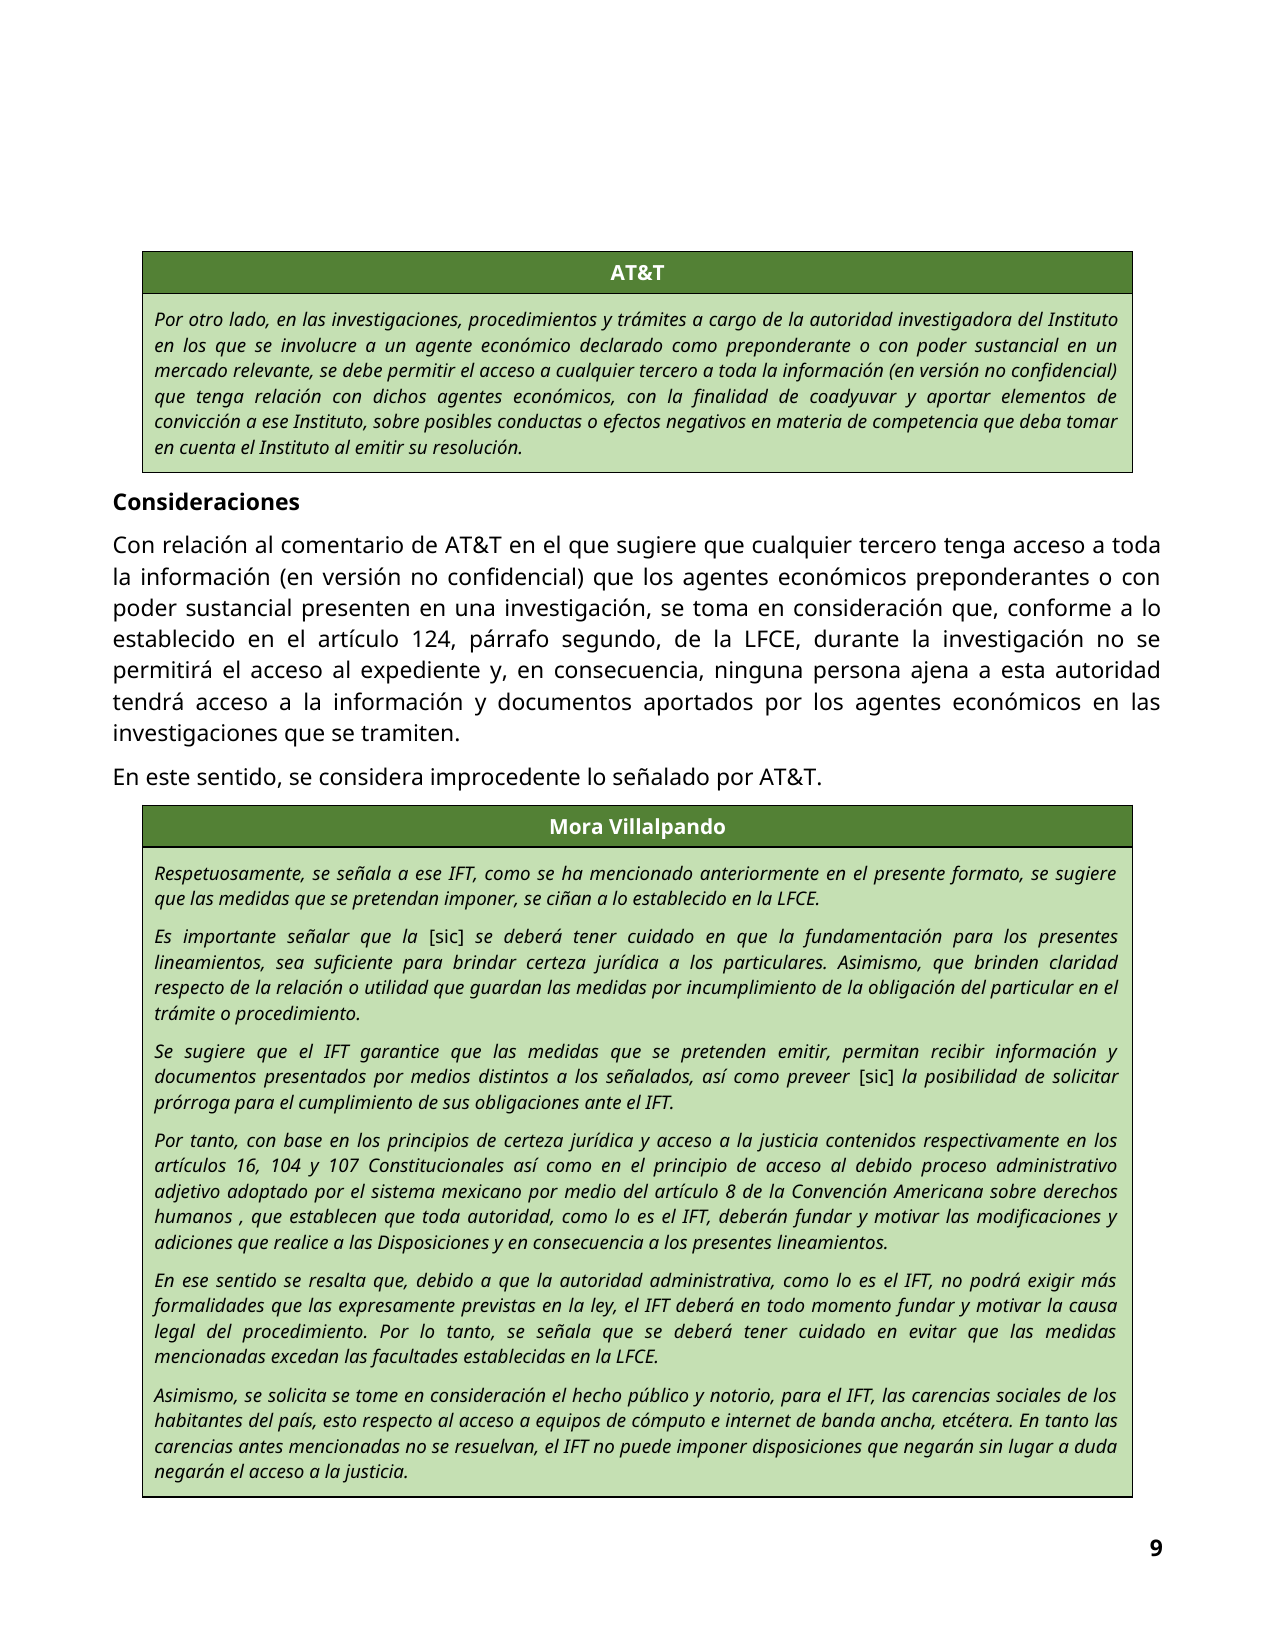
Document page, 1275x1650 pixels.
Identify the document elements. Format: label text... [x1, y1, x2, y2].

table_header Mora Villalpando [143, 806, 1132, 846]
text Con relación al comentario de AT&T en el que sugiere que cualquier tercero tenga acceso a toda la información (en versión no confidencial) que los agentes económicos preponderantes o con poder sustancial presenten en una investigación, se toma en consideración que, conforme a lo establecido en el artículo 124, párrafo segundo, de la LFCE, durante la investigación no se permitirá el acceso al expediente y, en consecuencia, ninguna persona ajena a esta autoridad tendrá acceso a la información y documentos aportados por los agentes económicos en las investigaciones que se tramiten. [112, 529, 1162, 748]
table_cell Por otro lado, en las investigaciones, procedimientos y trámites a cargo de la autoridad investigadora del Instituto en los que se involucre a un agente económico declarado como preponderante o con poder sustancial en un mercado relevante, se debe permitir el acceso a cualquier tercero a toda la información (en versión no confidencial) que tenga relación con dichos agentes económicos, con la finalidad de coadyuvar y aportar elementos de convicción a ese Instituto, sobre posibles conductas o efectos negativos en materia de competencia que deba tomar en cuenta el Instituto al emitir su resolución. [143, 294, 1132, 472]
table_header AT&T [143, 252, 1132, 293]
text En este sentido, se considera improcedente lo señalado por AT&T. [112, 761, 1162, 792]
table_cell Respetuosamente, se señala a ese IFT, como se ha mencionado anteriormente en el presente formato, se sugiere que las medidas que se pretendan imponer, se ciñan a lo establecido en la LFCE. Es importante señalar que la [sic] se deberá tener cuidado en que la fundamentación para los presentes lineamientos, sea suficiente para brindar certeza jurídica a los particulares. Asimismo, que brinden claridad respecto de la relación o utilidad que guardan las medidas por incumplimiento de la obligación del particular en el trámite o procedimiento. Se sugiere que el IFT garantice que las medidas que se pretenden emitir, permitan recibir información y documentos presentados por medios distintos a los señalados, así como preveer [sic] la posibilidad de solicitar prórroga para el cumplimiento de sus obligaciones ante el IFT. Por tanto, con base en los principios de certeza jurídica y acceso a la justicia contenidos respectivamente en los artículos 16, 104 y 107 Constitucionales así como en el principio de acceso al debido proceso administrativo adjetivo adoptado por el sistema mexicano por medio del artículo 8 de la Convención Americana sobre derechos humanos , que establecen que toda autoridad, como lo es el IFT, deberán fundar y motivar las modificaciones y adiciones que realice a las Disposiciones y en consecuencia a los presentes lineamientos. En ese sentido se resalta que, debido a que la autoridad administrativa, como lo es el IFT, no podrá exigir más formalidades que las expresamente previstas en la ley, el IFT deberá en todo momento fundar y motivar la causa legal del procedimiento. Por lo tanto, se señala que se deberá tener cuidado en evitar que las medidas mencionadas excedan las facultades establecidas en la LFCE. Asimismo, se solicita se tome en consideración el hecho público y notorio, para el IFT, las carencias sociales de los habitantes del país, esto respecto al acceso a equipos de cómputo e internet de banda ancha, etcétera. En tanto las carencias antes mencionadas no se resuelvan, el IFT no puede imponer disposiciones que negarán sin lugar a duda negarán el acceso a la justicia. [143, 848, 1132, 1496]
text Consideraciones [112, 486, 1162, 517]
